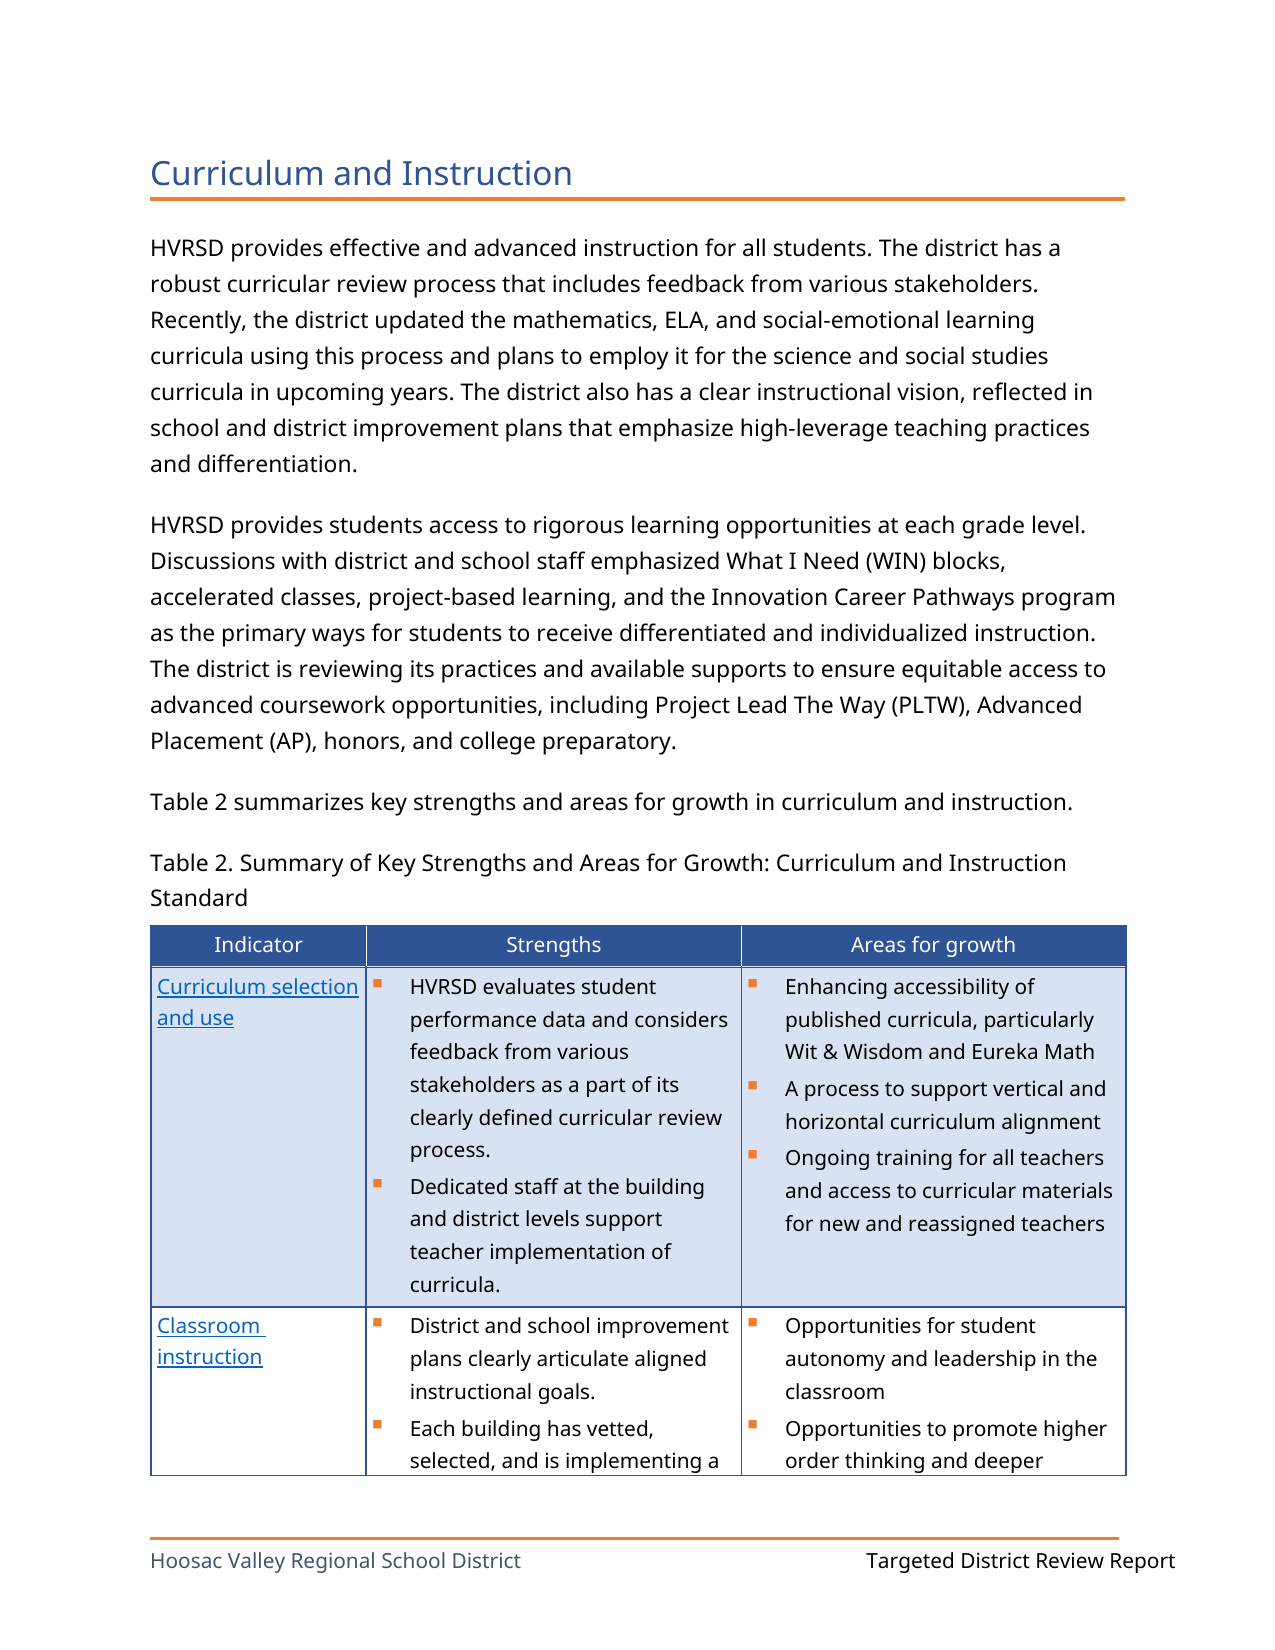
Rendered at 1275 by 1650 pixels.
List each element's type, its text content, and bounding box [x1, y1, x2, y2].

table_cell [152, 1308, 365, 1475]
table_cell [742, 1308, 1125, 1475]
table_cell Curriculum selection and use [152, 968, 365, 1306]
subtitle Curriculum and Instruction [150, 150, 1125, 197]
text HVRSD provides effective and advanced instruction for all students. The district has a robust curricular review process that includes feedback from various stakeholders. Recently, the district updated the mathematics, ELA, and social-emotional learning curricula using this process and plans to employ it for the science and social studies curricula in upcoming years. The district also has a clear instructional vision, reflected in school and district improvement plans that emphasize high-leverage teaching practices and differentiation. [150, 232, 1125, 479]
text HVRSD provides students access to rigorous learning opportunities at each grade level. Discussions with district and school staff emphasized What I Need (WIN) blocks, accelerated classes, project-based learning, and the Innovation Career Pathways program as the primary ways for students to receive differentiated and individualized instruction. The district is reviewing its practices and available supports to ensure equitable access to advanced coursework opportunities, including Project Lead The Way (PLTW), Advanced Placement (AP), honors, and college preparatory. [150, 509, 1125, 756]
table_cell Enhancing accessibility of published curricula, particularly Wit & Wisdom and Eureka Math A process to support vertical and horizontal curriculum alignment Ongoing training for all teachers and access to curricular materials for new and reassigned teachers [742, 968, 1125, 1306]
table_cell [367, 1308, 741, 1475]
table_cell HVRSD evaluates student performance data and considers feedback from various stakeholders as a part of its clearly defined curricular review process. Dedicated staff at the building and district levels support teacher implementation of curricula. [367, 968, 741, 1306]
table_header Areas for growth [742, 926, 1125, 966]
table_header Strengths [367, 926, 741, 966]
title Table 2. Summary of Key Strengths and Areas for Growth: Curriculum and Instruction Standard [150, 846, 1125, 914]
table_header Indicator [152, 926, 366, 966]
text Table 2 summarizes key strengths and areas for growth in curriculum and instruction. [150, 786, 1125, 817]
